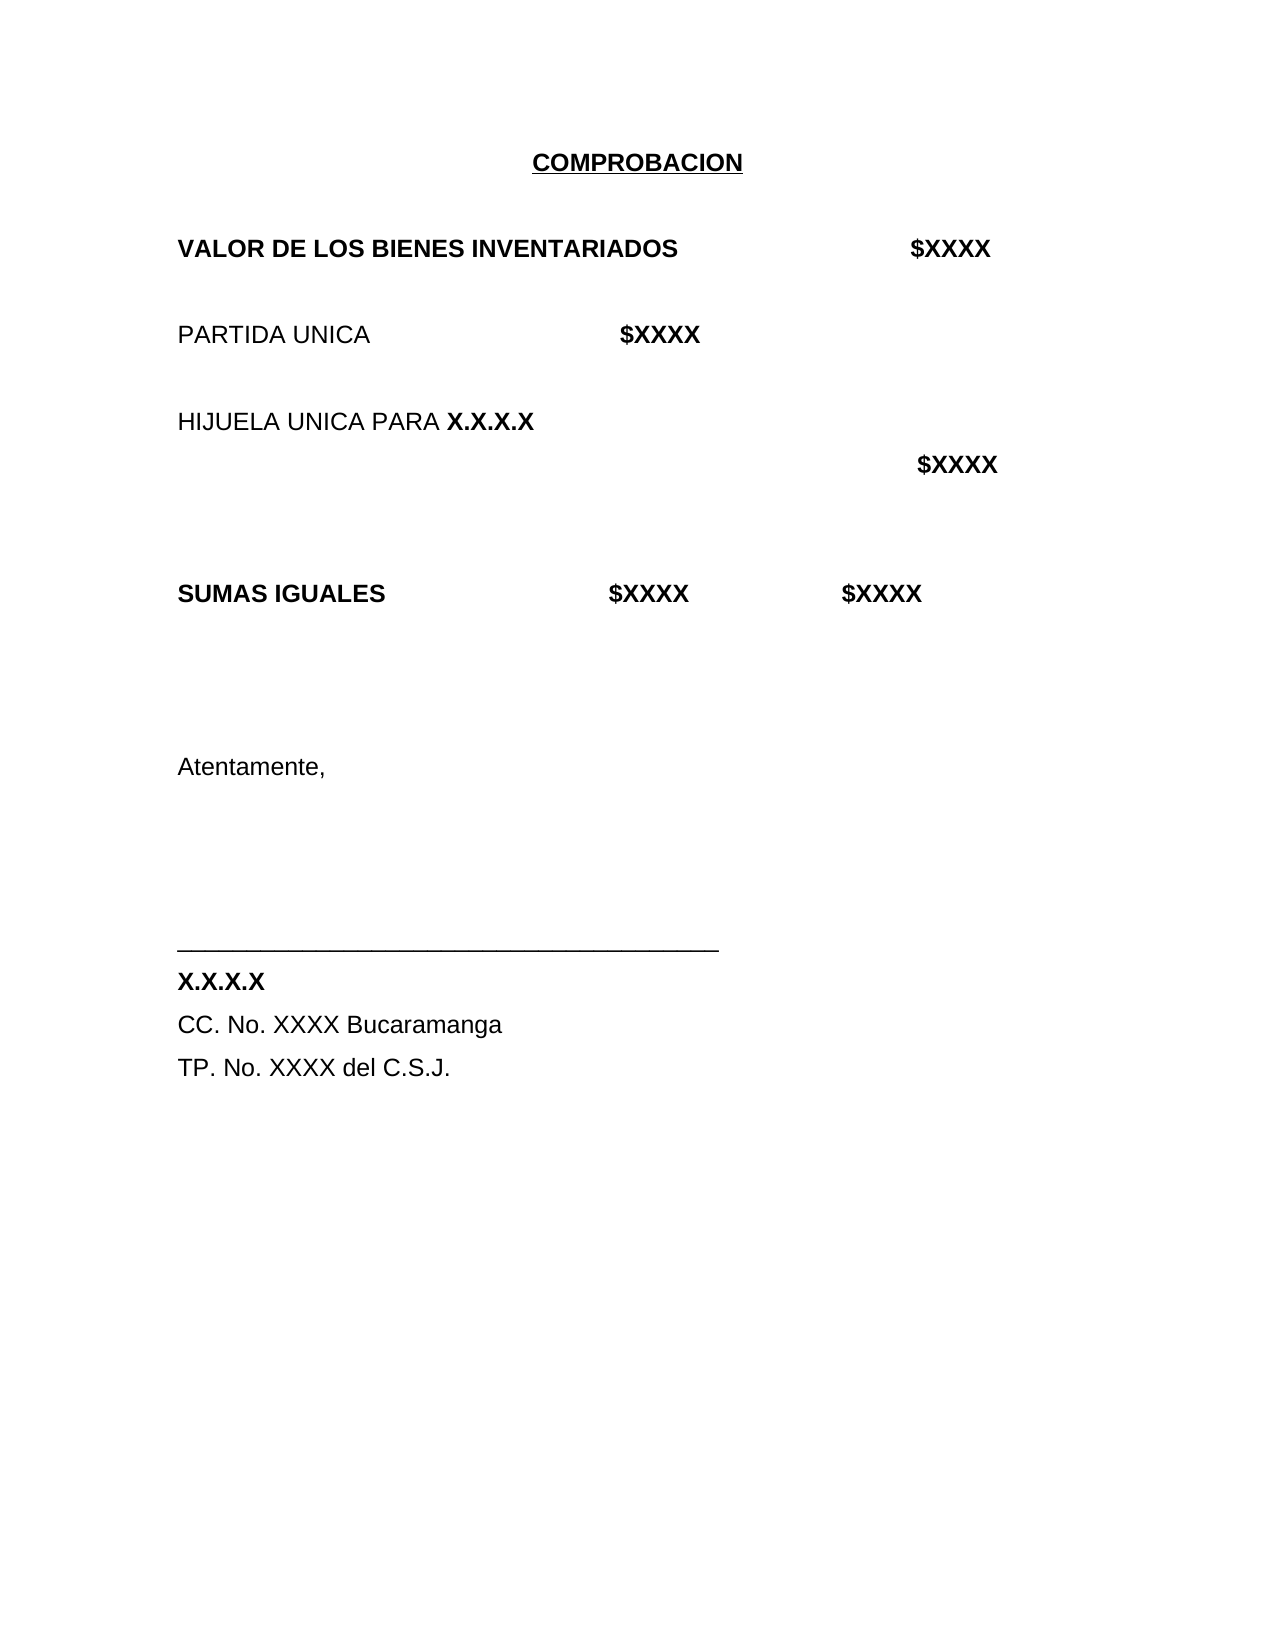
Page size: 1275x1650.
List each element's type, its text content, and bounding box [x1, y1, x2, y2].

text COMPROBACION [177, 148, 1098, 176]
text PARTIDA UNICA $XXXX [177, 320, 1098, 349]
text HIJUELA UNICA PARA X.X.X.X [177, 406, 1098, 435]
text X.X.X.X [177, 967, 1098, 996]
text TP. No. XXXX del C.S.J. [177, 1053, 1098, 1082]
text _______________________________________ [177, 924, 1098, 953]
text SUMAS IGUALES $XXXX $XXXX [177, 579, 1098, 608]
text VALOR DE LOS BIENES INVENTARIADOS $XXXX [177, 234, 1098, 263]
text $XXXX [177, 449, 1098, 478]
text Atentamente, [177, 751, 1098, 780]
text CC. No. XXXX Bucaramanga [177, 1010, 1098, 1039]
